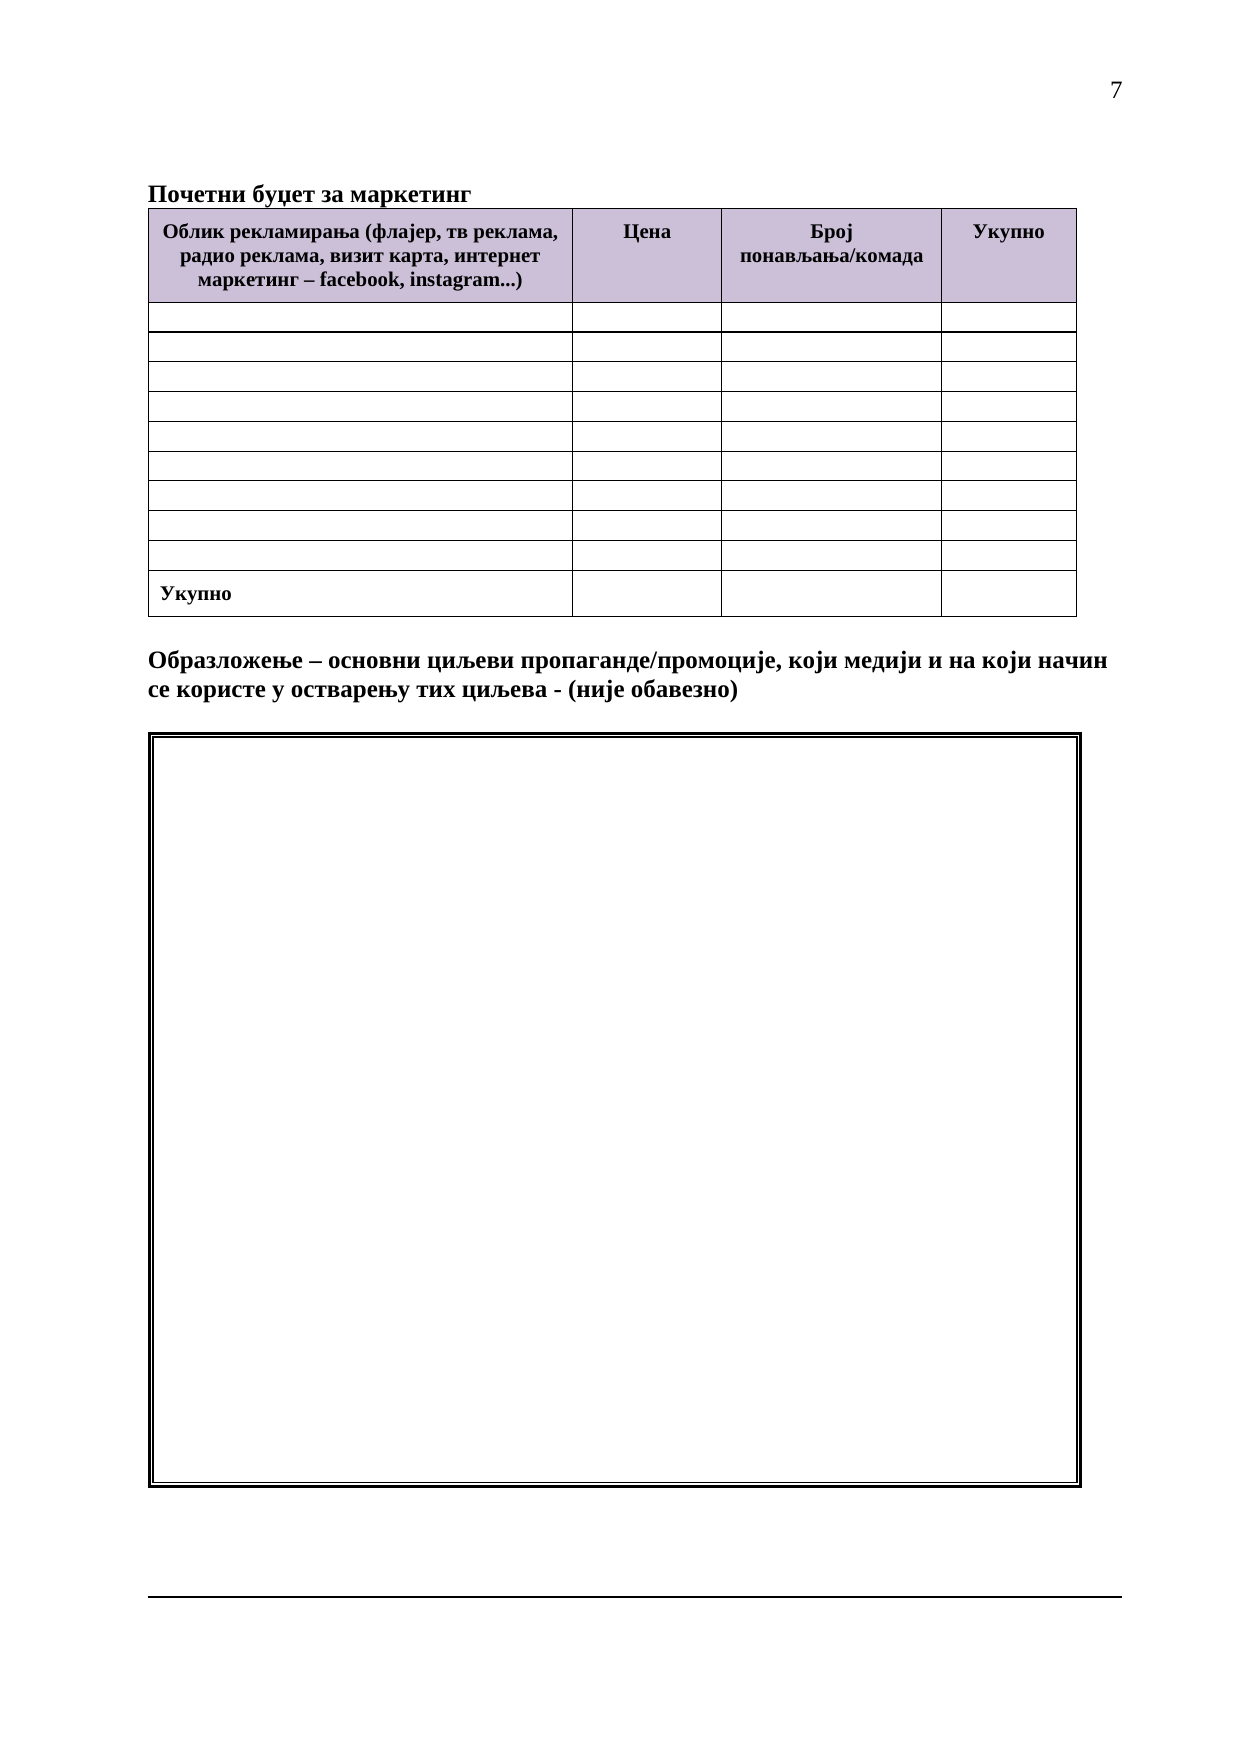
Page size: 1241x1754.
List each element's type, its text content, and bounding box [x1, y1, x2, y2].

table_cell [573, 452, 721, 480]
table_cell [722, 571, 941, 616]
table_cell [149, 362, 572, 391]
table_header Цена [573, 209, 721, 302]
table_cell [722, 422, 941, 451]
table_cell [149, 422, 572, 451]
table_cell [722, 452, 941, 480]
table_header Облик рекламирања (флајер, тв реклама, радио реклама, визит карта, интернет маркетинг – facebook, instagram...) [149, 209, 572, 302]
table_cell [942, 362, 1076, 391]
table_cell [149, 511, 572, 540]
table_cell [573, 571, 721, 616]
table_header [154, 738, 1076, 1482]
table_cell Укупно [149, 571, 572, 616]
table_cell [149, 452, 572, 480]
table_header Број понављања/комада [722, 209, 941, 302]
table_cell [722, 333, 941, 361]
table_cell [573, 333, 721, 361]
table_cell [722, 392, 941, 421]
table_cell [942, 303, 1076, 331]
table_cell [149, 541, 572, 570]
table_cell [942, 422, 1076, 451]
table_cell [942, 481, 1076, 510]
table_cell [573, 511, 721, 540]
table_cell [722, 481, 941, 510]
table_cell [942, 392, 1076, 421]
table_cell [942, 571, 1076, 616]
table_cell [722, 362, 941, 391]
table_cell [573, 392, 721, 421]
table_cell [149, 481, 572, 510]
table_cell [942, 333, 1076, 361]
table_cell [942, 452, 1076, 480]
table_cell [573, 541, 721, 570]
table_header Укупно [942, 209, 1076, 302]
table_cell [573, 362, 721, 391]
table_cell [722, 303, 941, 331]
table_cell [942, 541, 1076, 570]
table_cell [573, 481, 721, 510]
table_cell [573, 422, 721, 451]
table_cell [149, 303, 572, 331]
table_cell [573, 303, 721, 331]
table_cell [942, 511, 1076, 540]
text Образложење – основни циљеви пропаганде/промоције, који медији и на који начин се користе у остварењу тих циљева - (није обавезно) [148, 645, 1122, 703]
table_cell [149, 333, 572, 361]
table_cell [722, 511, 941, 540]
table_cell [722, 541, 941, 570]
text Почетни буџет за маркетинг [148, 179, 1122, 207]
table_cell [149, 392, 572, 421]
